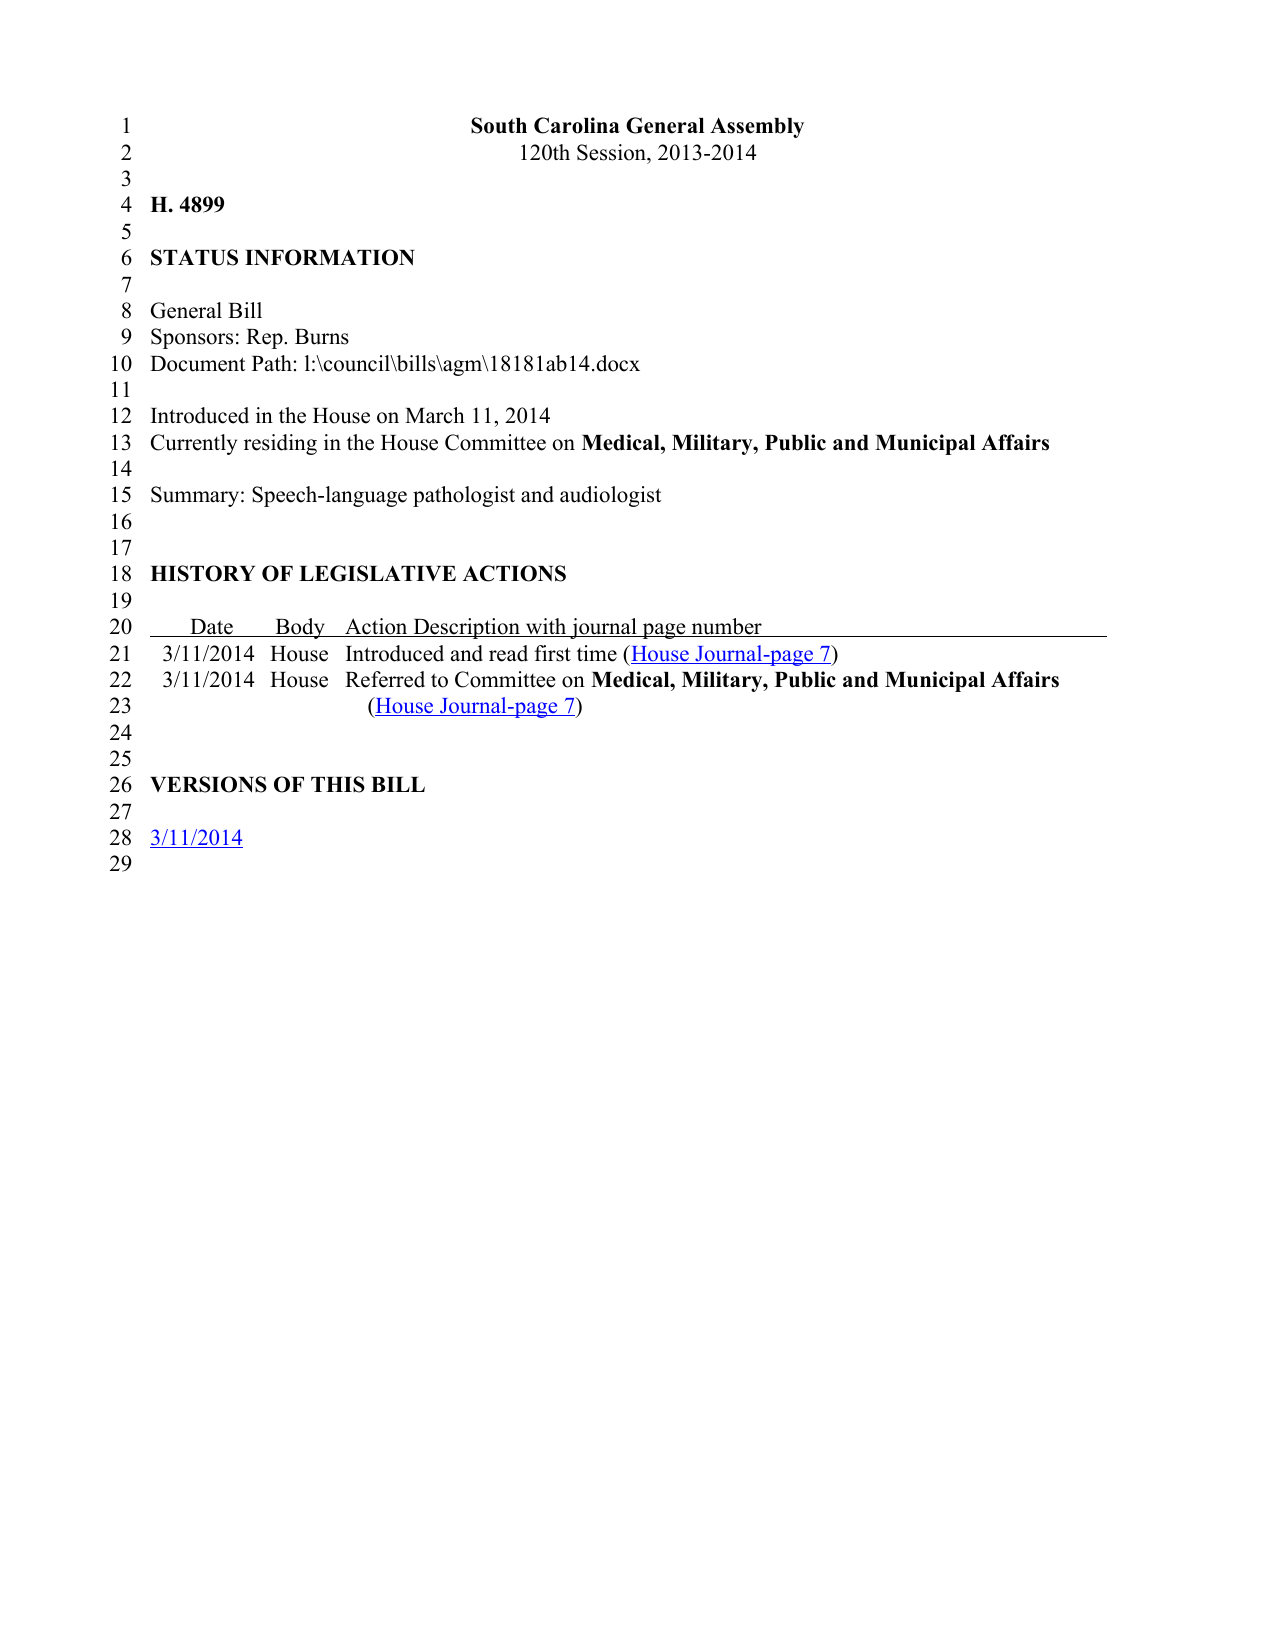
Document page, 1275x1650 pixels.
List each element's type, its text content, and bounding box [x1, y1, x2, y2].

text South Carolina General Assembly [150, 112, 1125, 139]
text HISTORY OF LEGISLATIVE ACTIONS [150, 561, 1125, 587]
text Currently residing in the House Committee on Medical, Military, Public and Municipal Affairs [150, 429, 1125, 455]
text Sponsors: Rep. Burns [150, 323, 1125, 350]
text 3/11/2014 [150, 824, 1125, 850]
text Date Body Action Description with journal page number [150, 613, 1125, 639]
text VERSIONS OF THIS BILL [150, 771, 1125, 798]
text 3/11/2014 House Introduced and read first time (House Journal-page 7) [150, 639, 1125, 666]
text H. 4899 [150, 192, 1125, 218]
text 3/11/2014 House Referred to Committee on Medical, Military, Public and Municipal Affairs (House Journal-page 7) [150, 666, 1125, 719]
text Summary: Speech-language pathologist and audiologist [150, 481, 1125, 508]
text General Bill [150, 297, 1125, 323]
text Introduced in the House on March 11, 2014 [150, 402, 1125, 429]
text STATUS INFORMATION [150, 244, 1125, 271]
text Document Path: l:\council\bills\agm\18181ab14.docx [150, 350, 1125, 376]
text 120th Session, 2013-2014 [150, 139, 1125, 165]
